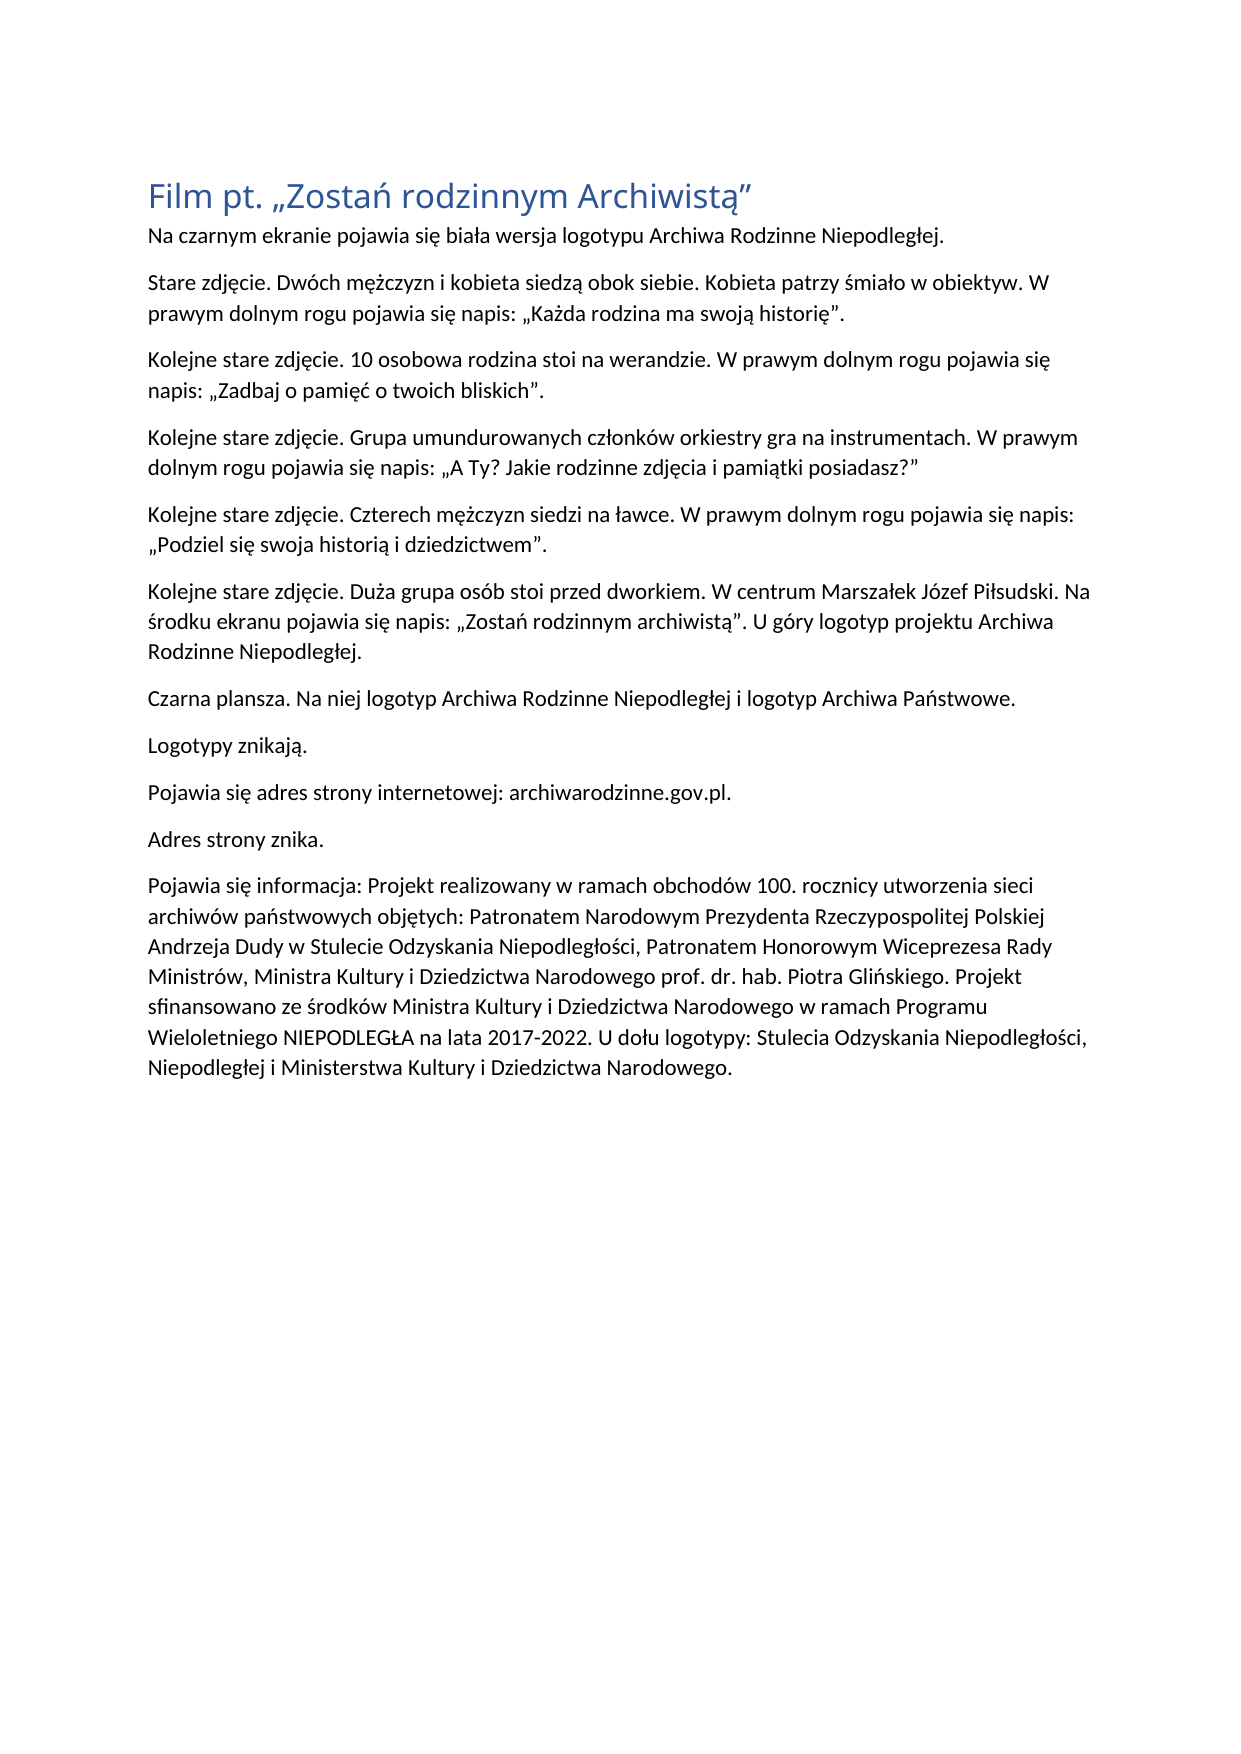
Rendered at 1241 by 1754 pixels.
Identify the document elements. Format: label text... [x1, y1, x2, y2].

text Kolejne stare zdjęcie. Czterech mężczyzn siedzi na ławce. W prawym dolnym rogu pojawia się napis: „Podziel się swoja historią i dziedzictwem”. [148, 500, 1093, 558]
subtitle Film pt. „Zostań rodzinnym Archiwistą” [148, 173, 1093, 218]
text Logotypy znikają. [148, 731, 1093, 759]
text Czarna plansza. Na niej logotyp Archiwa Rodzinne Niepodległej i logotyp Archiwa Państwowe. [148, 684, 1093, 712]
text Kolejne stare zdjęcie. Duża grupa osób stoi przed dworkiem. W centrum Marszałek Józef Piłsudski. Na środku ekranu pojawia się napis: „Zostań rodzinnym archiwistą”. U góry logotyp projektu Archiwa Rodzinne Niepodległej. [148, 577, 1093, 665]
text Kolejne stare zdjęcie. Grupa umundurowanych członków orkiestry gra na instrumentach. W prawym dolnym rogu pojawia się napis: „A Ty? Jakie rodzinne zdjęcia i pamiątki posiadasz?” [148, 423, 1093, 481]
text Pojawia się adres strony internetowej: archiwarodzinne.gov.pl. [148, 778, 1093, 806]
text Stare zdjęcie. Dwóch mężczyzn i kobieta siedzą obok siebie. Kobieta patrzy śmiało w obiektyw. W prawym dolnym rogu pojawia się napis: „Każda rodzina ma swoją historię”. [148, 268, 1093, 327]
text Pojawia się informacja: Projekt realizowany w ramach obchodów 100. rocznicy utworzenia sieci archiwów państwowych objętych: Patronatem Narodowym Prezydenta Rzeczypospolitej Polskiej Andrzeja Dudy w Stulecie Odzyskania Niepodległości, Patronatem Honorowym Wiceprezesa Rady Ministrów, Ministra Kultury i Dziedzictwa Narodowego prof. dr. hab. Piotra Glińskiego. Projekt sfinansowano ze środków Ministra Kultury i Dziedzictwa Narodowego w ramach Programu Wieloletniego NIEPODLEGŁA na lata 2017-2022. U dołu logotypy: Stulecia Odzyskania Niepodległości, Niepodległej i Ministerstwa Kultury i Dziedzictwa Narodowego. [148, 872, 1093, 1081]
text Adres strony znika. [148, 825, 1093, 853]
text Na czarnym ekranie pojawia się biała wersja logotypu Archiwa Rodzinne Niepodległej. [148, 222, 1093, 249]
text Kolejne stare zdjęcie. 10 osobowa rodzina stoi na werandzie. W prawym dolnym rogu pojawia się napis: „Zadbaj o pamięć o twoich bliskich”. [148, 346, 1093, 404]
